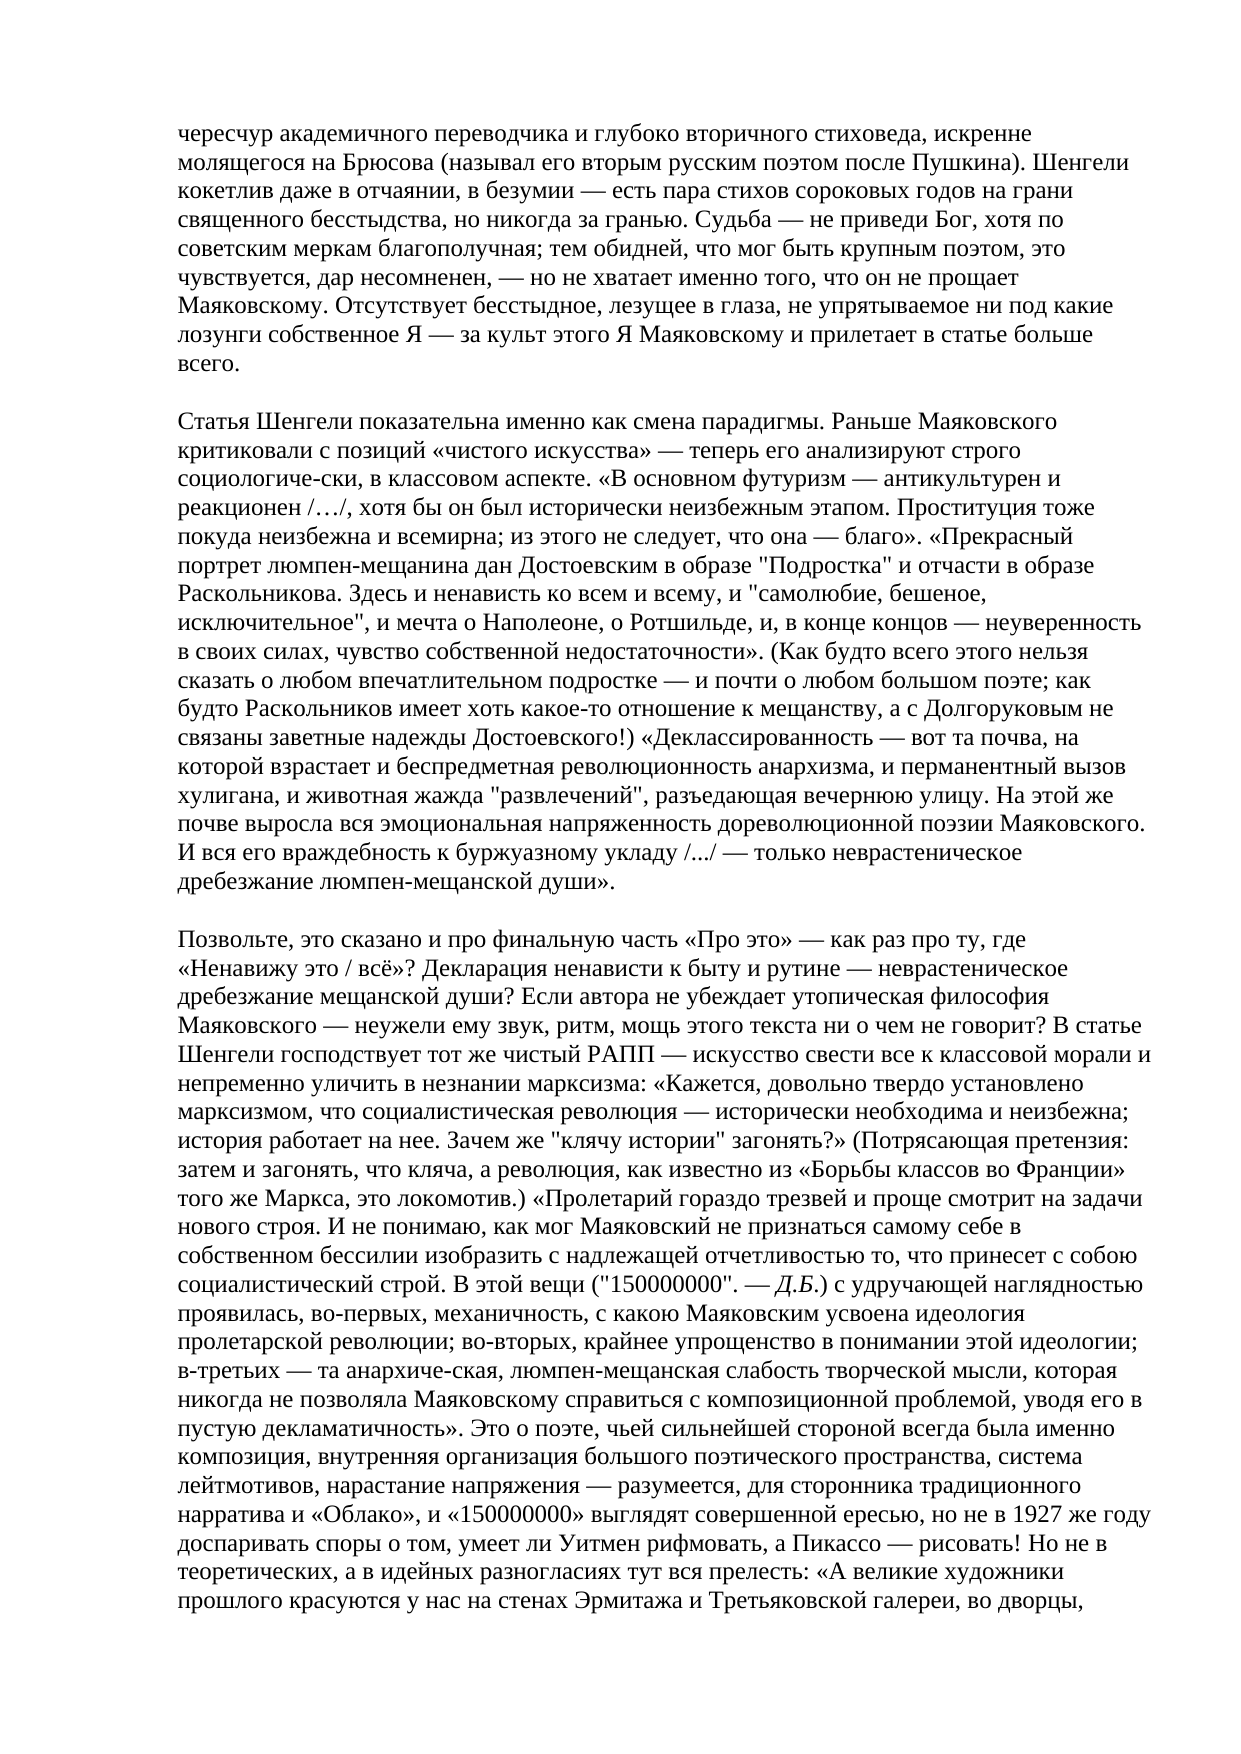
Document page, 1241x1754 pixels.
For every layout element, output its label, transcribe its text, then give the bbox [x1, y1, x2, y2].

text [177, 924, 1152, 1614]
text Статья Шенгели показательна именно как смена парадигмы. Раньше Маяковского критиковали с позиций «чистого искусства» — теперь его анализируют строго социологиче-ски, в классовом аспекте. «В основном футуризм — антикультурен и реакционен /…/, хотя бы он был исторически неизбежным этапом. Проституция тоже покуда неизбежна и всемирна; из этого не следует, что она — благо». «Прекрасный портрет люмпен-мещанина дан Достоевским в образе "Подростка" и отчасти в образе Раскольникова. Здесь и ненависть ко всем и всему, и "самолюбие, бешеное, исключительное", и мечта о Наполеоне, о Ротшильде, и, в конце концов — неуверенность в своих силах, чувство собственной недостаточности». (Как будто всего этого нельзя сказать о любом впечатлительном подростке — и почти о любом большом поэте; как будто Раскольников имеет хоть какое-то отношение к мещанству, а с Долгоруковым не связаны заветные надежды Достоевского!) «Деклассированность — вот та почва, на которой взрастает и беспредметная революционность анархизма, и перманентный вызов хулигана, и животная жажда "развлечений", разъедающая вечернюю улицу. На этой же почве выросла вся эмоциональная напряженность дореволюционной поэзии Маяковского. И вся его враждебность к буржуазному укладу /.../ — только неврастеническое дребезжание люмпен-мещанской души». [177, 406, 1152, 895]
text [177, 118, 1152, 377]
